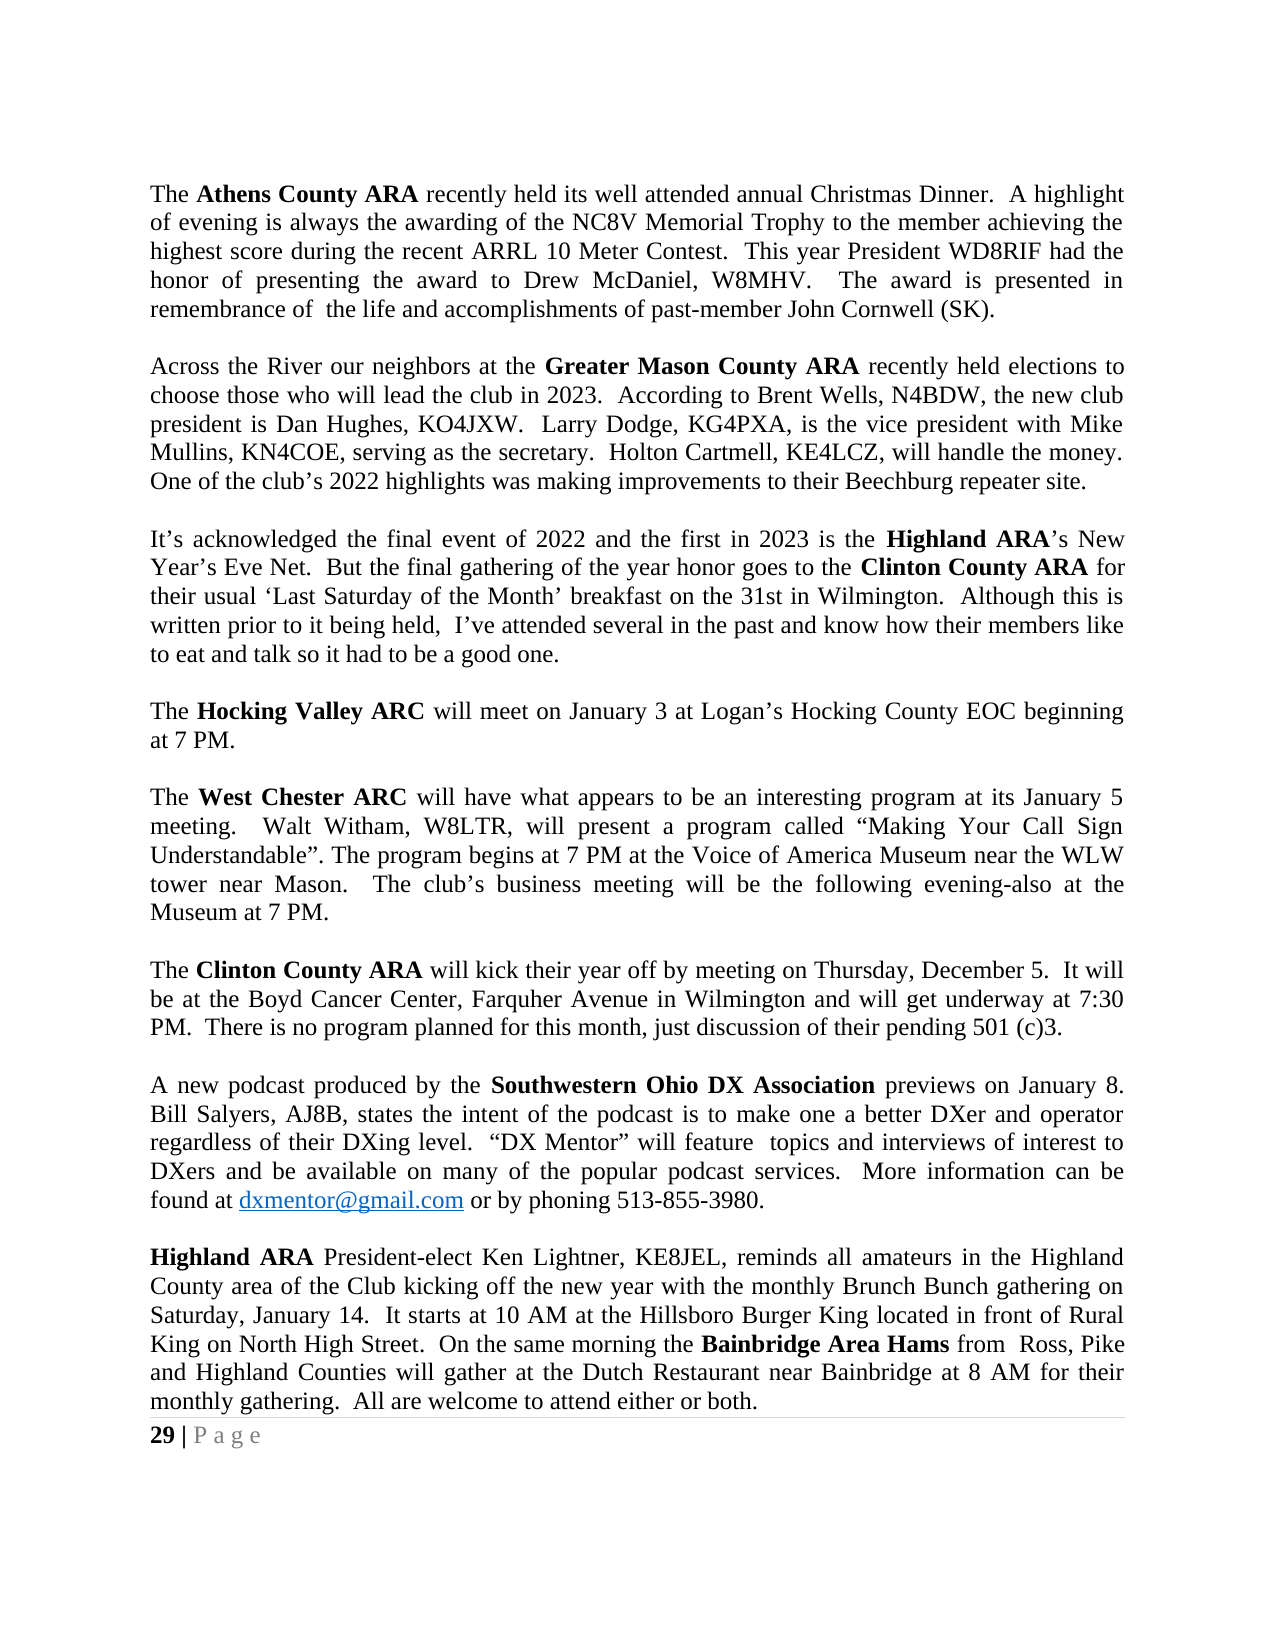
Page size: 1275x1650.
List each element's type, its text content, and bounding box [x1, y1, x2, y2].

text The Athens County ARA recently held its well attended annual Christmas Dinner. A highlight of evening is always the awarding of the NC8V Memorial Trophy to the member achieving the highest score during the recent ARRL 10 Meter Contest. This year President WD8RIF had the honor of presenting the award to Drew McDaniel, W8MHV. The award is presented in remembrance of the life and accomplishments of past-member John Cornwell (SK). [150, 179, 1125, 322]
text Highland ARA President-elect Ken Lightner, KE8JEL, reminds all amateurs in the Highland County area of the Club kicking off the new year with the monthly Brunch Bunch gathering on Saturday, January 14. It starts at 10 AM at the Hillsboro Burger King located in front of Rural King on North High Street. On the same morning the Bainbridge Area Hams from Ross, Pike and Highland Counties will gather at the Dutch Restaurant near Bainbridge at 8 AM for their monthly gathering. All are welcome to attend either or both. [150, 1242, 1125, 1415]
text The Hocking Valley ARC will meet on January 3 at Logan’s Hocking County EOC beginning at 7 PM. [150, 696, 1125, 754]
text The West Chester ARC will have what appears to be an interesting program at its January 5 meeting. Walt Witham, W8LTR, will present a program called “Making Your Call Sign Understandable”. The program begins at 7 PM at the Voice of America Museum near the WLW tower near Mason. The club’s business meeting will be the following evening-also at the Museum at 7 PM. [150, 782, 1125, 926]
text It’s acknowledged the final event of 2022 and the first in 2023 is the Highland ARA’s New Year’s Eve Net. But the final gathering of the year honor goes to the Clinton County ARA for their usual ‘Last Saturday of the Month’ breakfast on the 31st in Wilmington. Although this is written prior to it being held, I’ve attended several in the past and know how their members like to eat and talk so it had to be a good one. [150, 524, 1125, 667]
text Across the River our neighbors at the Greater Mason County ARA recently held elections to choose those who will lead the club in 2023. According to Brent Wells, N4BDW, the new club president is Dan Hughes, KO4JXW. Larry Dodge, KG4PXA, is the vice president with Mike Mullins, KN4COE, serving as the secretary. Holton Cartmell, KE4LCZ, will handle the money. One of the club’s 2022 highlights was making improvements to their Beechburg repeater site. [150, 351, 1125, 495]
text The Clinton County ARA will kick their year off by meeting on Thursday, December 5. It will be at the Boyd Cancer Center, Farquher Avenue in Wilmington and will get underway at 7:30 PM. There is no program planned for this month, just discussion of their pending 501 (c)3. [150, 955, 1125, 1041]
text A new podcast produced by the Southwestern Ohio DX Association previews on January 8. Bill Salyers, AJ8B, states the intent of the podcast is to make one a better DXer and operator regardless of their DXing level. “DX Mentor” will feature topics and interviews of interest to DXers and be available on many of the popular podcast services. More information can be found at dxmentor@gmail.com or by phoning 513-855-3980. [150, 1070, 1125, 1214]
